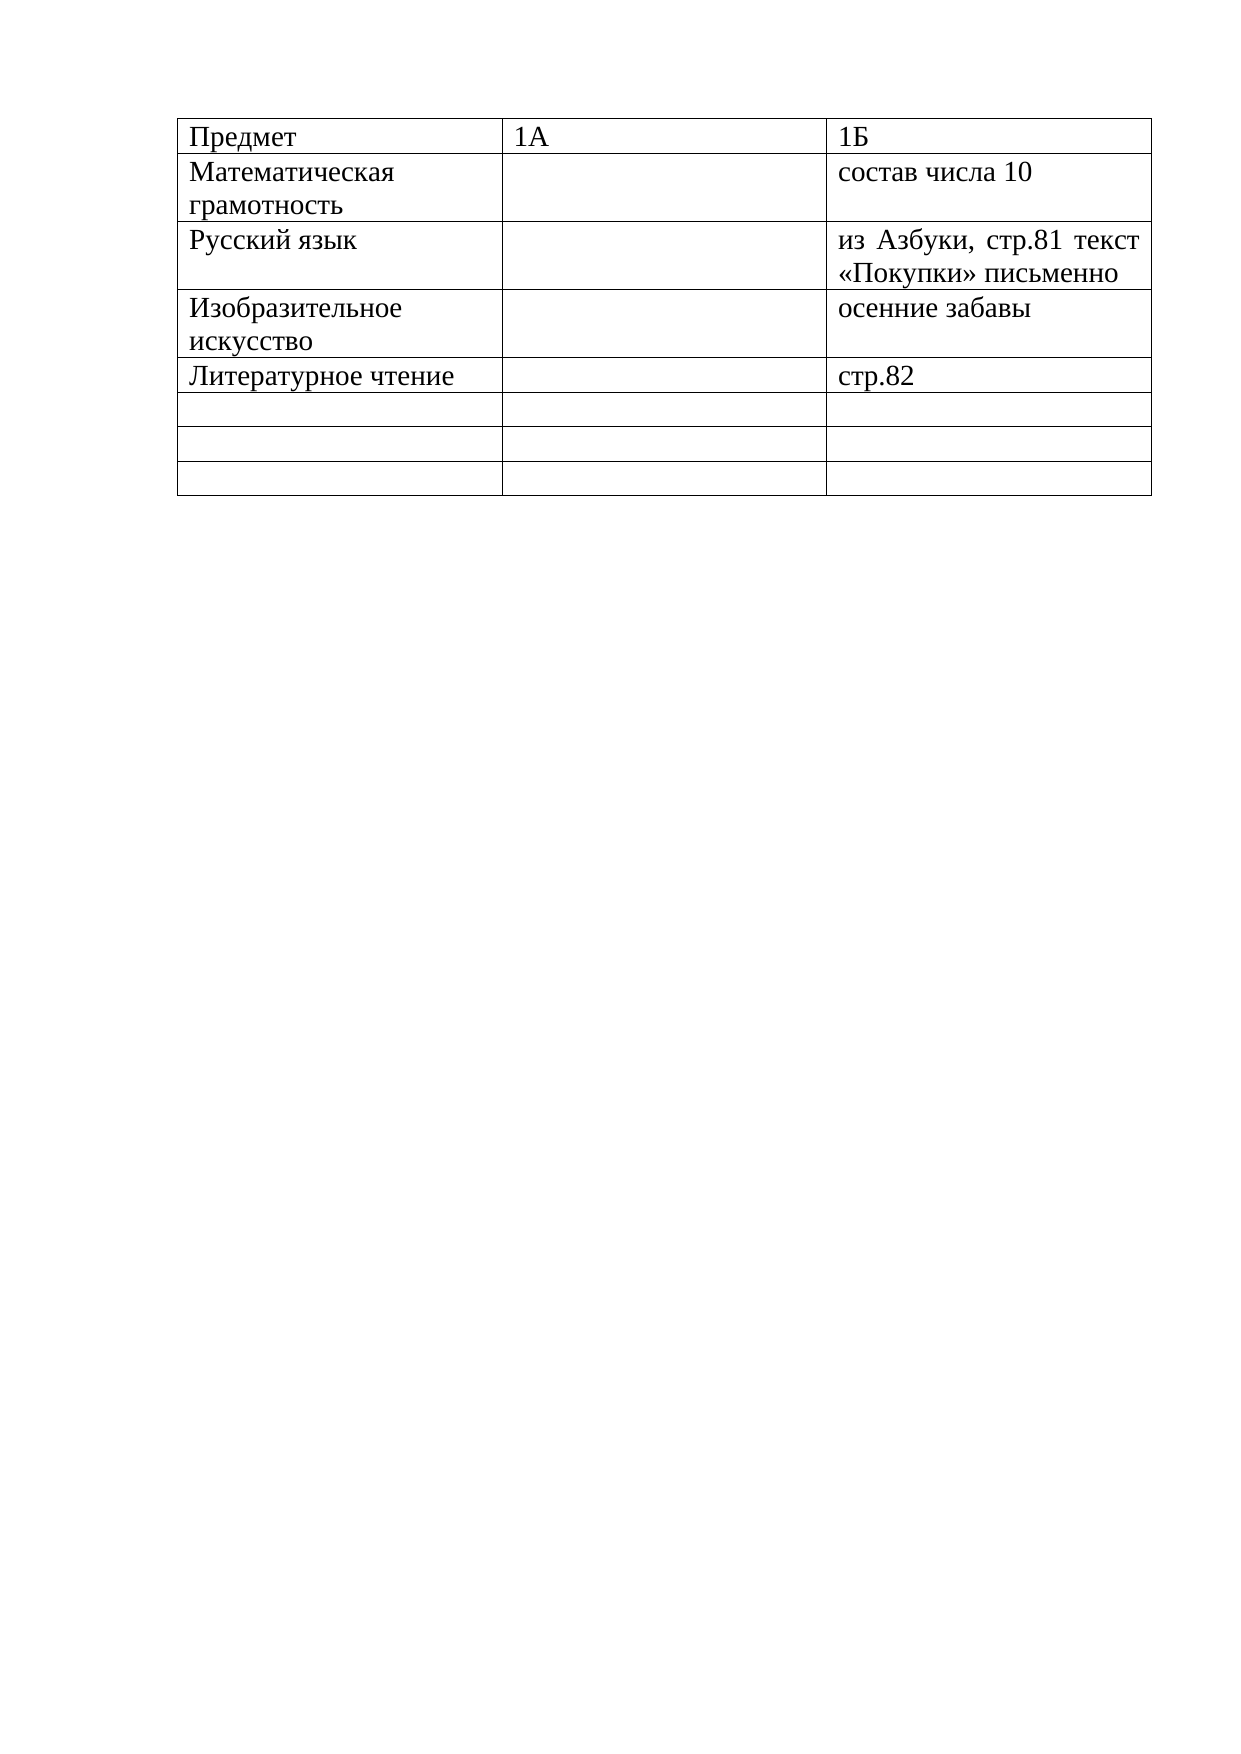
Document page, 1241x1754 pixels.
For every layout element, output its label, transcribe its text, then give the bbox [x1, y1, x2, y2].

table_header Предмет [178, 119, 502, 153]
table_cell [503, 393, 826, 426]
table_cell из Азбуки, стр.81 текст «Покупки» письменно [827, 222, 1151, 289]
table_cell [503, 427, 826, 461]
table_cell [503, 462, 826, 495]
table_cell [827, 462, 1151, 495]
table_cell [827, 427, 1151, 461]
table_cell [827, 393, 1151, 426]
table_cell Математическая грамотность [178, 154, 502, 221]
table_cell [503, 290, 826, 357]
table_header 1А [503, 119, 826, 153]
table_cell Русский язык [178, 222, 502, 289]
table_cell Литературное чтение [178, 358, 502, 392]
table_header 1Б [827, 119, 1151, 153]
table_cell Изобразительное искусство [178, 290, 502, 357]
table_cell состав числа 10 [827, 154, 1151, 221]
table_cell [503, 154, 826, 221]
table_cell стр.82 [827, 358, 1151, 392]
table_cell [178, 462, 502, 495]
table_cell [178, 427, 502, 461]
table_cell осенние забавы [827, 290, 1151, 357]
table_cell [503, 358, 826, 392]
table_cell [178, 393, 502, 426]
table_cell [503, 222, 826, 289]
